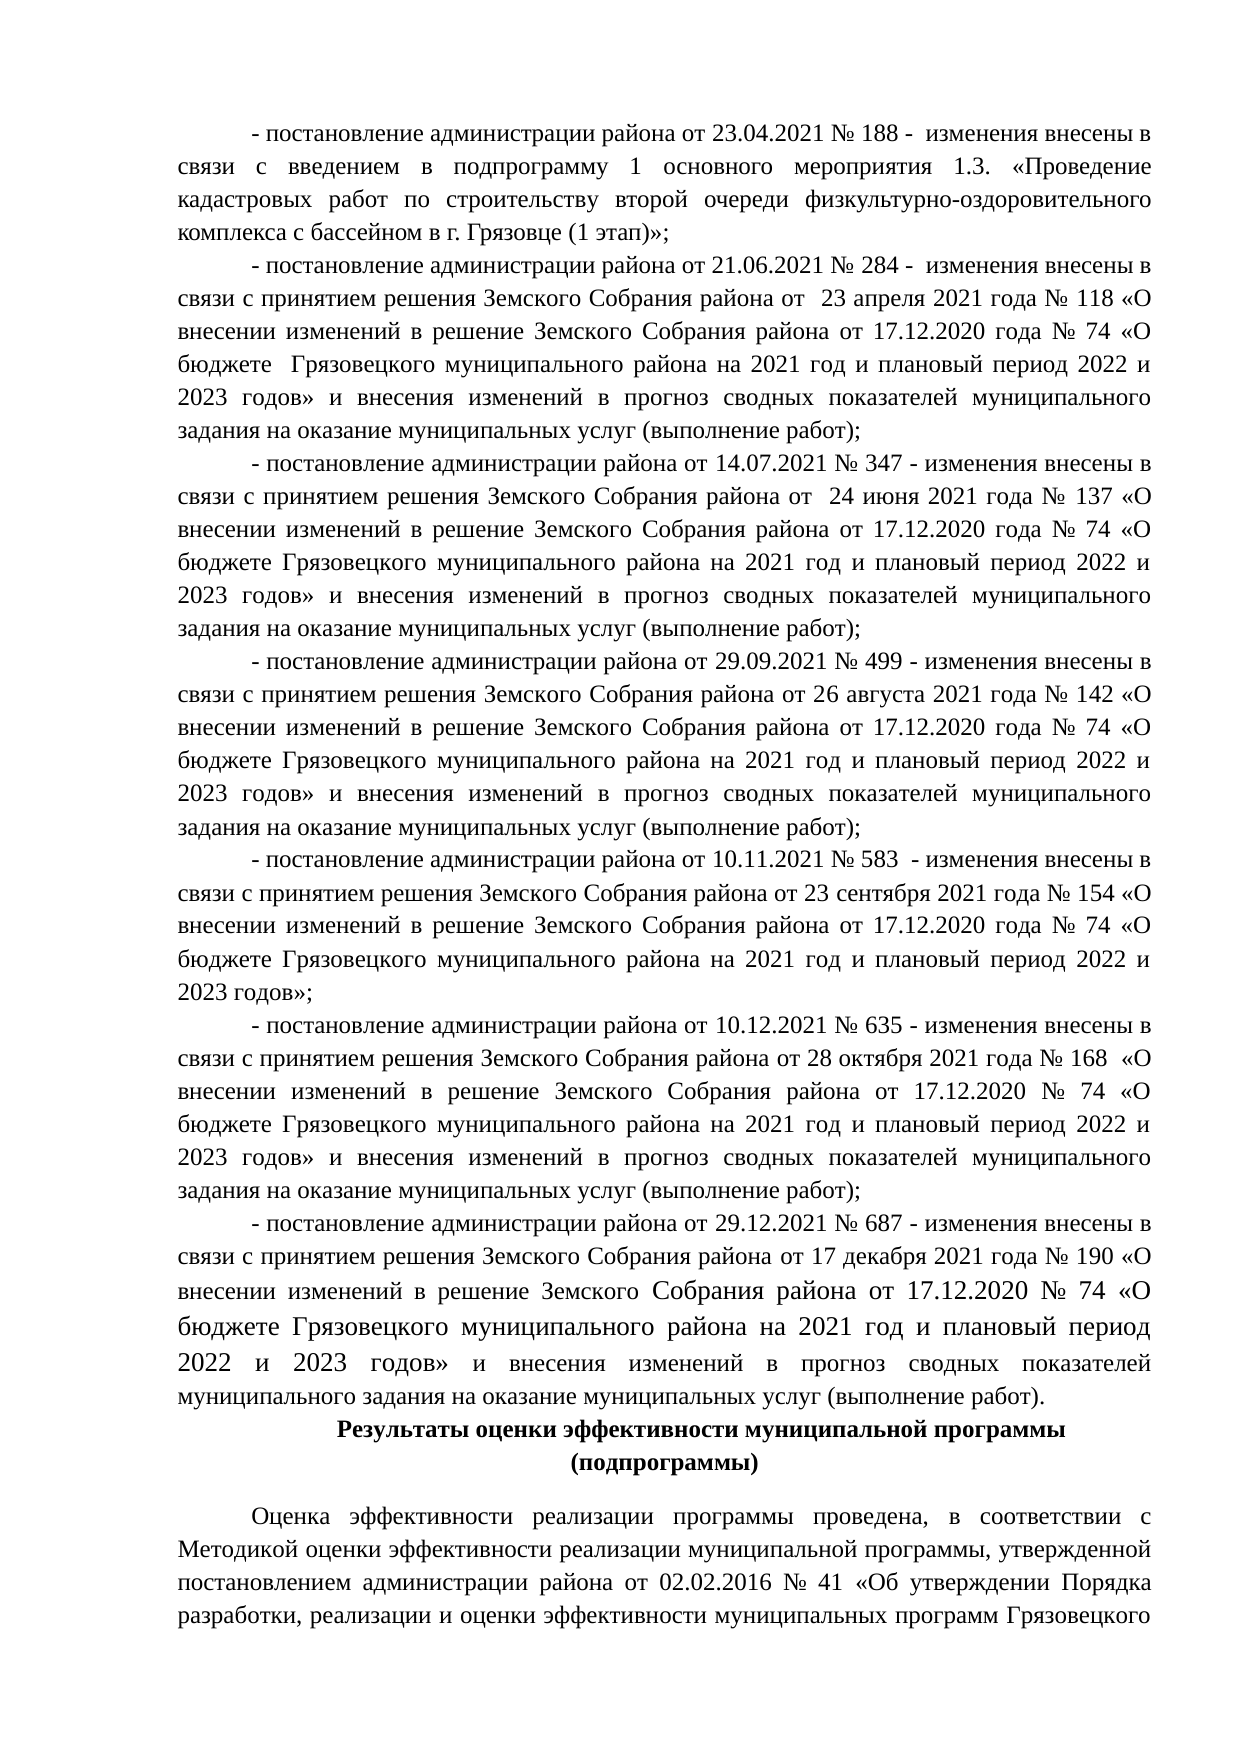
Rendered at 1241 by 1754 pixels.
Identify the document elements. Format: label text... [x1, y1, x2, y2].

text - постановление администрации района от 29.09.2021 № 499 - изменения внесены в связи с принятием решения Земского Собрания района от 26 августа 2021 года № 142 «О внесении изменений в решение Земского Собрания района от 17.12.2020 года № 74 «О бюджете Грязовецкого муниципального района на 2021 год и плановый период 2022 и 2023 годов» и внесения изменений в прогноз сводных показателей муниципального задания на оказание муниципальных услуг (выполнение работ); [177, 646, 1152, 840]
text - постановление администрации района от 10.12.2021 № 635 - изменения внесены в связи с принятием решения Земского Собрания района от 28 октября 2021 года № 168 «О внесении изменений в решение Земского Собрания района от 17.12.2020 № 74 «О бюджете Грязовецкого муниципального района на 2021 год и плановый период 2022 и 2023 годов» и внесения изменений в прогноз сводных показателей муниципального задания на оказание муниципальных услуг (выполнение работ); [177, 1010, 1152, 1203]
text - постановление администрации района от 21.06.2021 № 284 - изменения внесены в связи с принятием решения Земского Собрания района от 23 апреля 2021 года № 118 «О внесении изменений в решение Земского Собрания района от 17.12.2020 года № 74 «О бюджете Грязовецкого муниципального района на 2021 год и плановый период 2022 и 2023 годов» и внесения изменений в прогноз сводных показателей муниципального задания на оказание муниципальных услуг (выполнение работ); [177, 250, 1152, 444]
text Результаты оценки эффективности муниципальной программы (подпрограммы) [177, 1414, 1152, 1476]
text - постановление администрации района от 23.04.2021 № 188 - изменения внесены в связи с введением в подпрограмму 1 основного мероприятия 1.3. «Проведение кадастровых работ по строительству второй очереди физкультурно-оздоровительного комплекса с бассейном в г. Грязовце (1 этап)»; [177, 213, 1152, 246]
text - постановление администрации района от 29.12.2021 № 687 - изменения внесены в связи с принятием решения Земского Собрания района от 17 декабря 2021 года № 190 «О внесении изменений в решение Земского Собрания района от 17.12.2020 № 74 «О бюджете Грязовецкого муниципального района на 2021 год и плановый период 2022 и 2023 годов» и внесения изменений в прогноз сводных показателей муниципального задания на оказание муниципальных услуг (выполнение работ). [177, 1208, 1152, 1410]
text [177, 1501, 1152, 1629]
text - постановление администрации района от 10.11.2021 № 583 - изменения внесены в связи с принятием решения Земского Собрания района от 23 сентября 2021 года № 154 «О внесении изменений в решение Земского Собрания района от 17.12.2020 года № 74 «О бюджете Грязовецкого муниципального района на 2021 год и плановый период 2022 и 2023 годов»; [177, 844, 1152, 1005]
text - постановление администрации района от 23.04.2021 № 188 - изменения внесены в связи с введением в подпрограмму 1 основного мероприятия 1.3. «Проведение кадастровых работ по строительству второй очереди физкультурно-оздоровительного комплекса с бассейном в г. Грязовце (1 этап)»; [177, 118, 1152, 184]
text - постановление администрации района от 14.07.2021 № 347 - изменения внесены в связи с принятием решения Земского Собрания района от 24 июня 2021 года № 137 «О внесении изменений в решение Земского Собрания района от 17.12.2020 года № 74 «О бюджете Грязовецкого муниципального района на 2021 год и плановый период 2022 и 2023 годов» и внесения изменений в прогноз сводных показателей муниципального задания на оказание муниципальных услуг (выполнение работ); [177, 448, 1152, 642]
